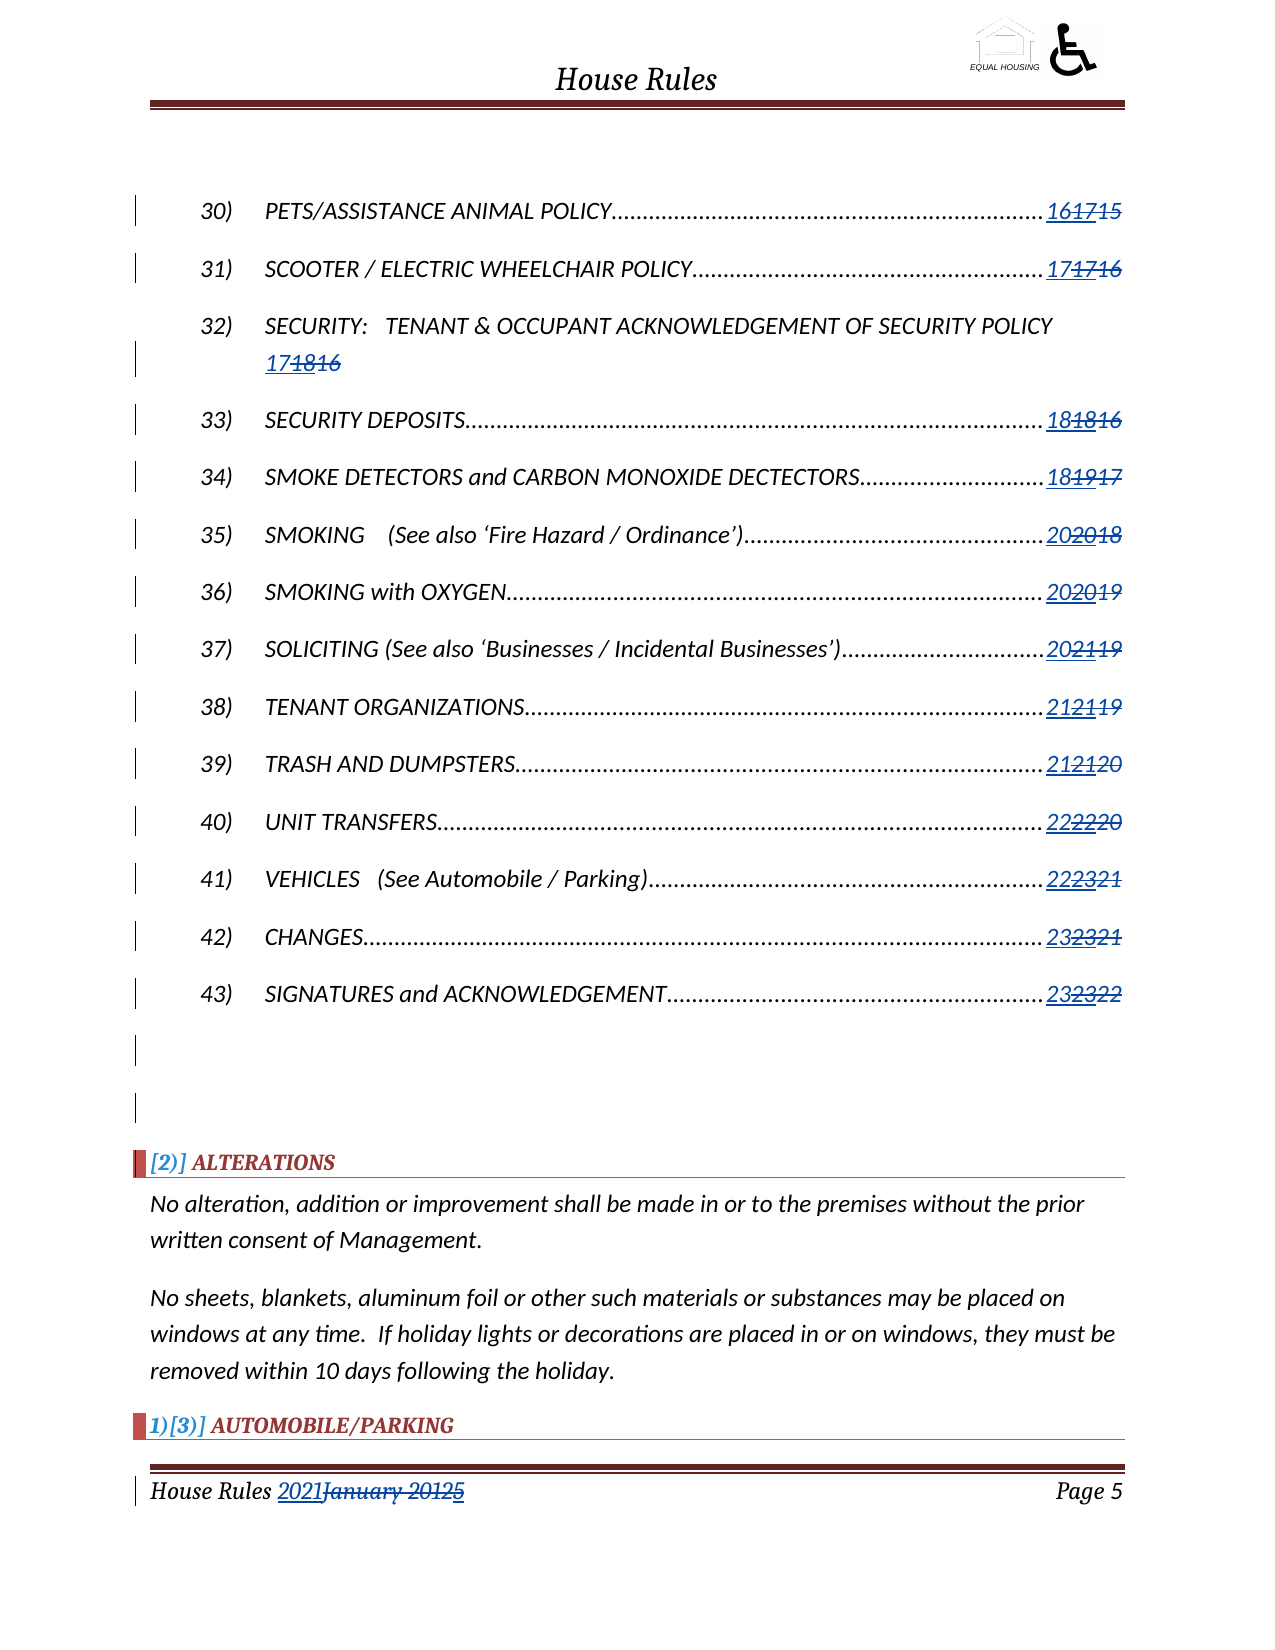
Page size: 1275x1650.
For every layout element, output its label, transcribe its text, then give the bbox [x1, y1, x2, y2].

text 30) PETS/ASSISTANCE ANIMAL POLICY [200, 195, 1125, 226]
text 43) SIGNATURES and ACKNOWLEDGEMENT [200, 978, 1125, 1008]
text 33) SECURITY DEPOSITS [200, 404, 1125, 434]
text 41) VEHICLES (See Automobile / Parking) [200, 863, 1125, 894]
text No sheets, blankets, aluminum foil or other such materials or substances may be placed on windows at any time. If holiday lights or decorations are placed in or on windows, they must be removed within 10 days following the holiday. [150, 1282, 1125, 1386]
text 38) TENANT ORGANIZATIONS [200, 691, 1125, 722]
text 35) SMOKING (See also ‘Fire Hazard / Ordinance’) [200, 519, 1125, 549]
text No alteration, addition or improvement shall be made in or to the premises without the prior written consent of Management. [150, 1188, 1125, 1255]
text 39) TRASH AND DUMPSTERS [200, 748, 1125, 779]
subtitle ALTERATIONS [146, 1150, 1125, 1177]
text 31) SCOOTER / ELECTRIC WHEELCHAIR POLICY [200, 253, 1125, 283]
text 37) SOLICITING (See also ‘Businesses / Incidental Businesses’) [200, 634, 1125, 664]
subtitle AUTOMOBILE/PARKING [133, 1412, 1125, 1439]
text 40) UNIT TRANSFERS [200, 806, 1125, 836]
text 34) SMOKE DETECTORS and CARBON MONOXIDE DECTECTORS [200, 461, 1125, 492]
text 36) SMOKING with OXYGEN [200, 576, 1125, 607]
text 32) SECURITY: TENANT & OCCUPANT ACKNOWLEDGEMENT OF SECURITY POLICY [200, 310, 1125, 377]
text 42) CHANGES [200, 921, 1125, 951]
